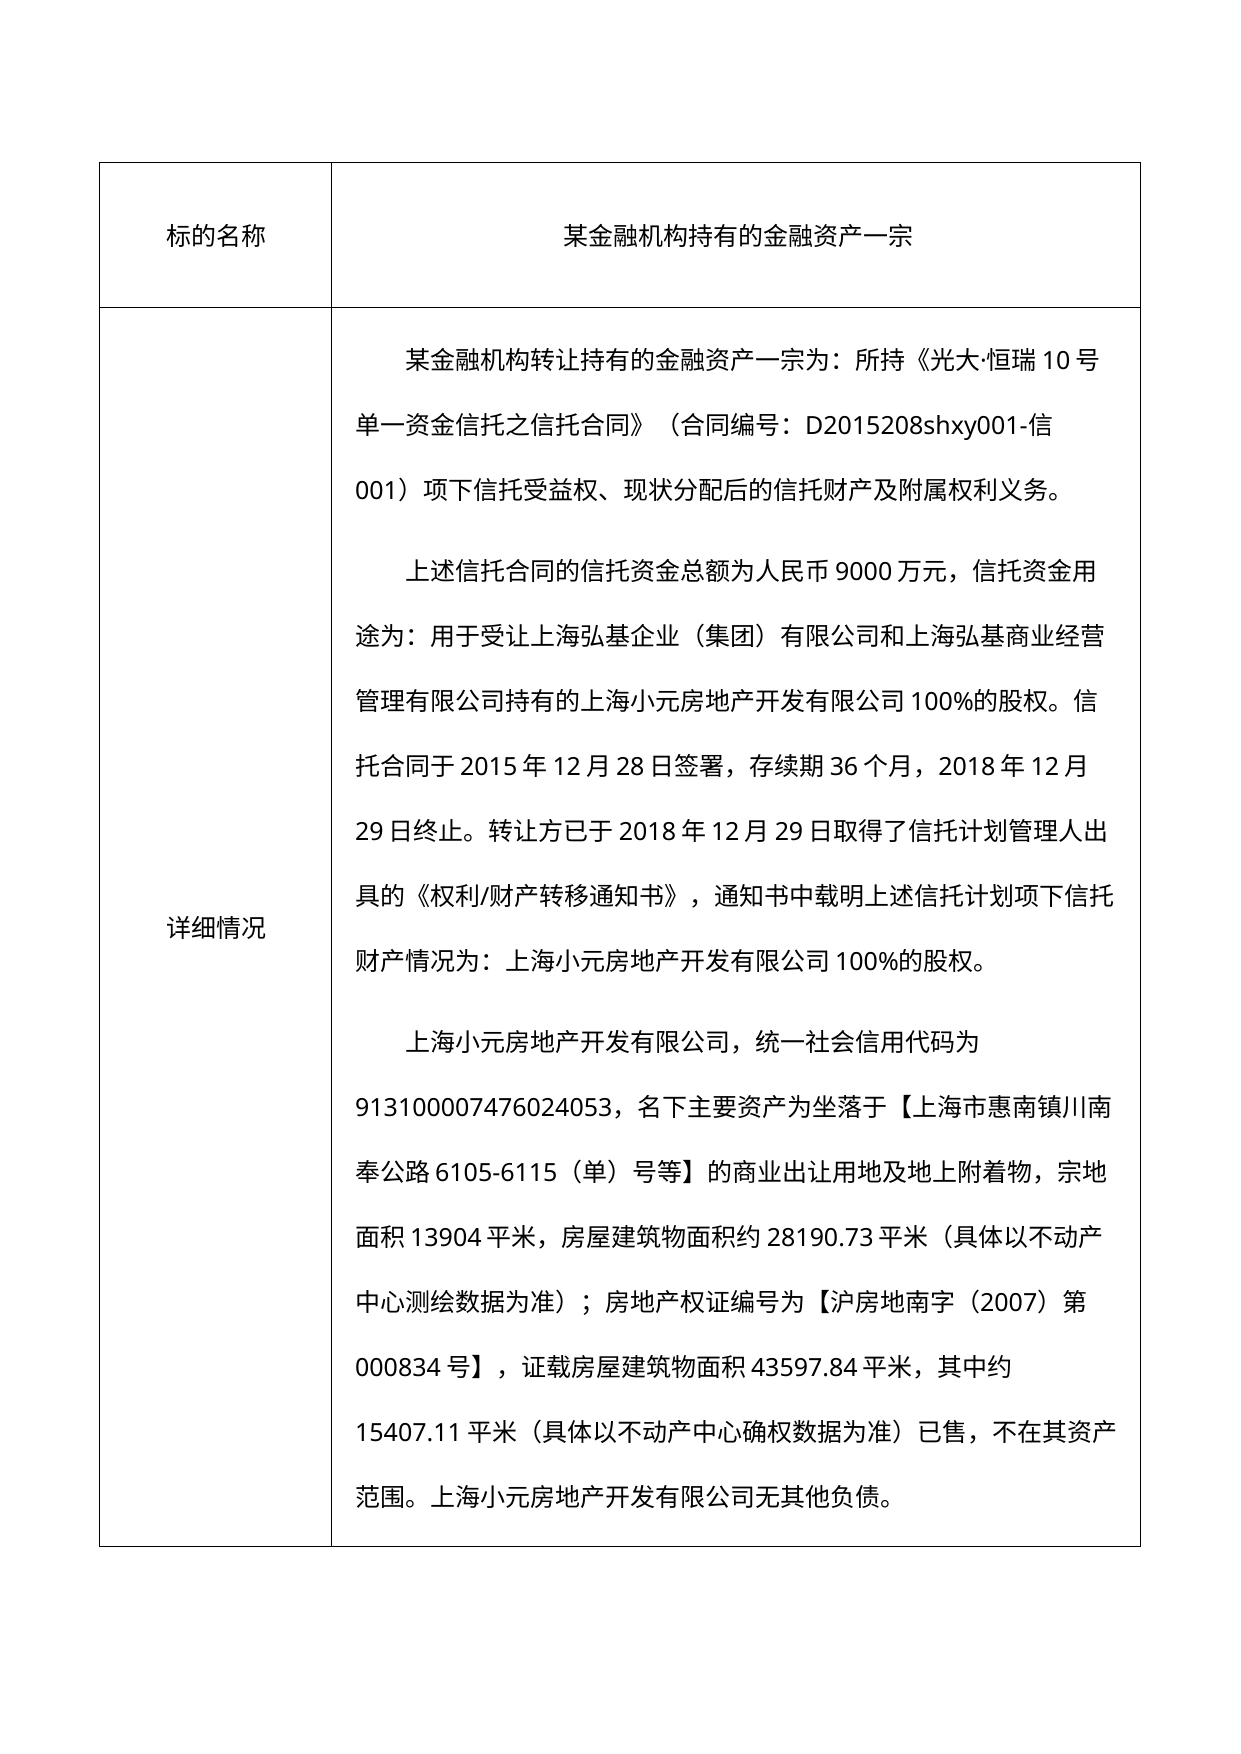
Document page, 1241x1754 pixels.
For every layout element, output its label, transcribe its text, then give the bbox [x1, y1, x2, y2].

table_header 某金融机构持有的金融资产一宗 [332, 163, 1140, 307]
table_cell 详细情况 [100, 308, 331, 1546]
table_cell 某金融机构转让持有的金融资产一宗为：所持《光大·恒瑞10号单一资金信托之信托合同》（合同编号：D2015208shxy001-信001）项下信托受益权、现状分配后的信托财产及附属权利义务。 上述信托合同的信托资金总额为人民币9000万元，信托资金用途为：用于受让上海弘基企业（集团）有限公司和上海弘基商业经营管理有限公司持有的上海小元房地产开发有限公司100%的股权。信托合同于2015年12月28日签署，存续期36个月，2018年12月29日终止。转让方已于2018年12月29日取得了信托计划管理人出具的《权利/财产转移通知书》，通知书中载明上述信托计划项下信托财产情况为：上海小元房地产开发有限公司100%的股权。 上海小元房地产开发有限公司，统一社会信用代码为913100007476024053，名下主要资产为坐落于【上海市惠南镇川南奉公路6105-6115（单）号等】的商业出让用地及地上附着物，宗地面积13904平米，房屋建筑物面积约28190.73平米（具体以不动产中心测绘数据为准）；房地产权证编号为【沪房地南字（2007）第000834号】，证载房屋建筑物面积43597.84平米，其中约15407.11平米（具体以不动产中心确权数据为准）已售，不在其资产范围。上海小元房地产开发有限公司无其他负债。 [332, 308, 1140, 1546]
table_header 标的名称 [100, 163, 331, 307]
